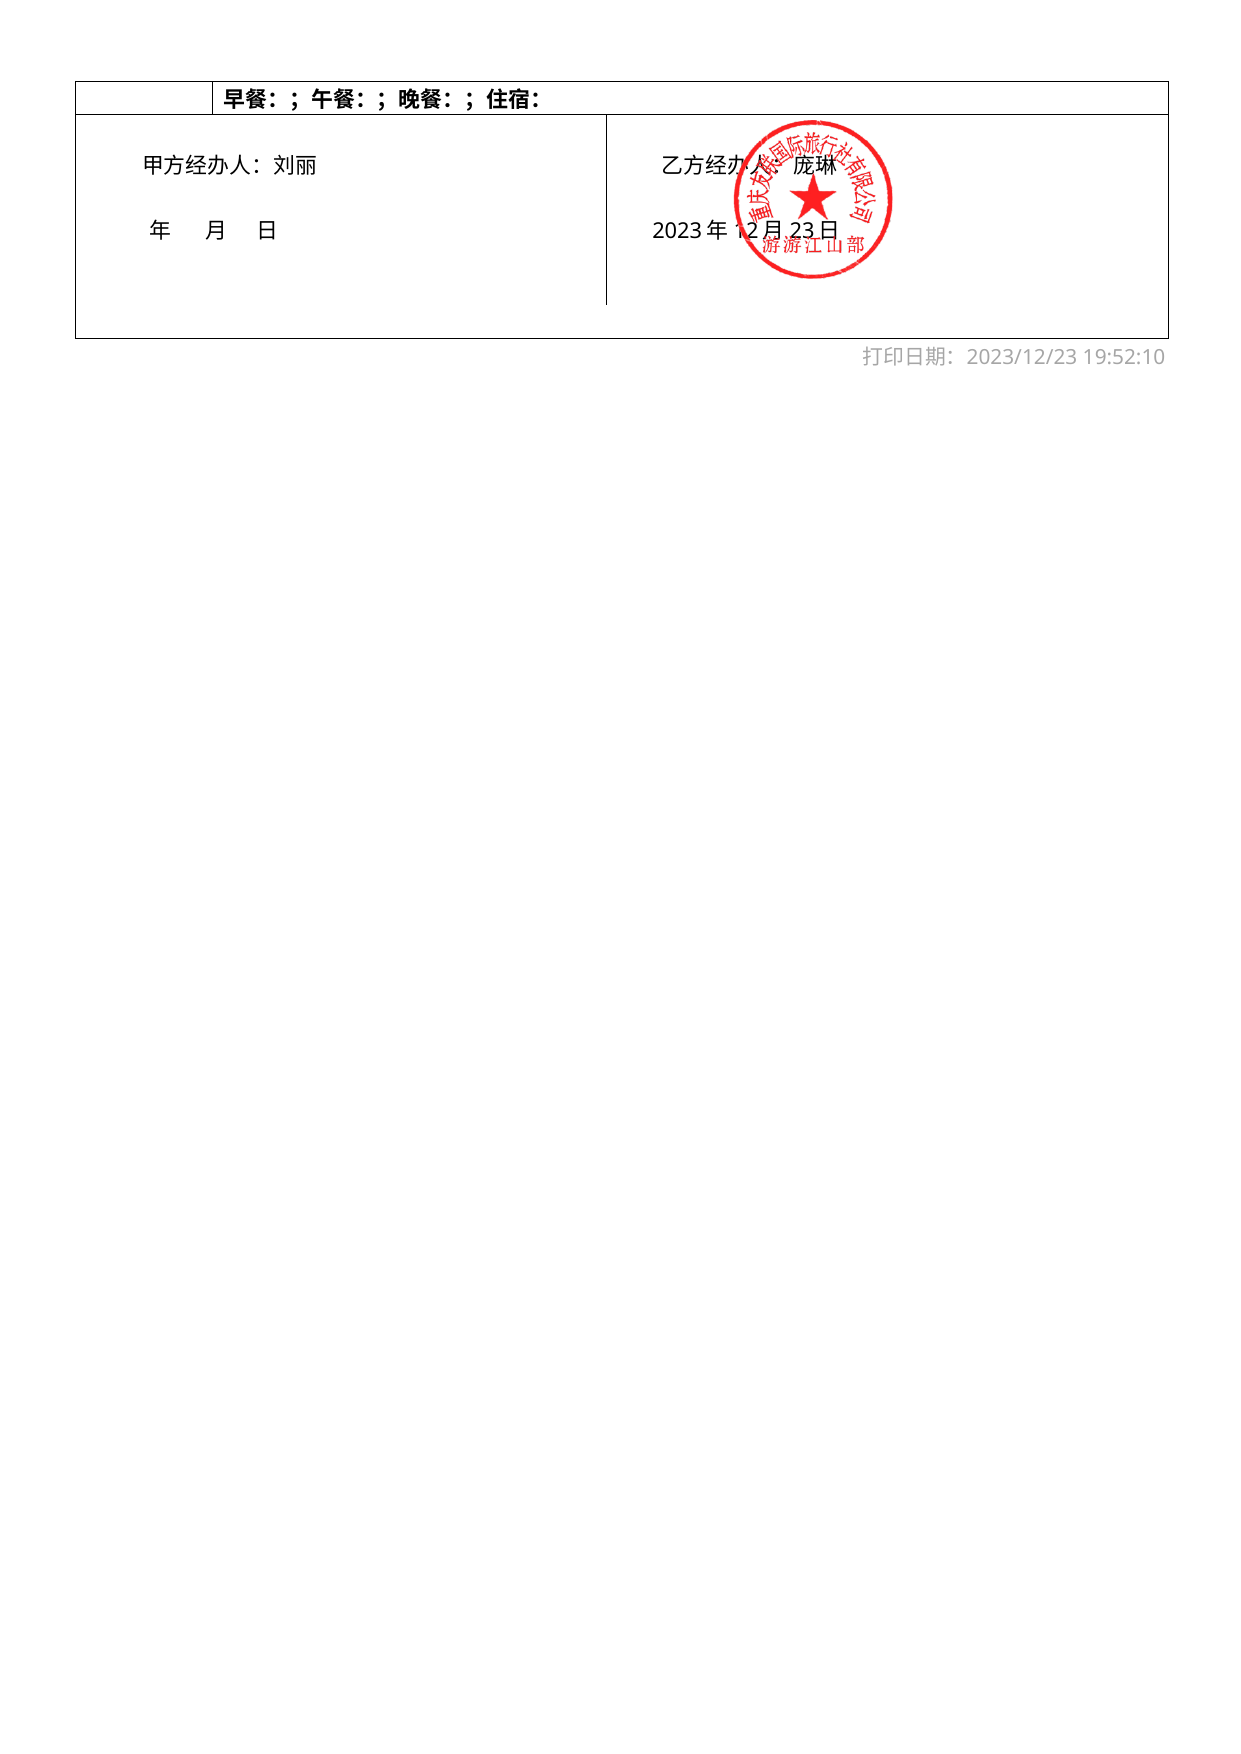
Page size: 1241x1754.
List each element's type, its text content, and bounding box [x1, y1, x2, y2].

table_cell 早餐：；午餐：；晚餐：；住宿： [213, 82, 1168, 114]
text 打印日期：2023/12/23 19:52:10 [75, 339, 1165, 371]
table_cell [76, 115, 1168, 338]
picture [733, 120, 893, 279]
